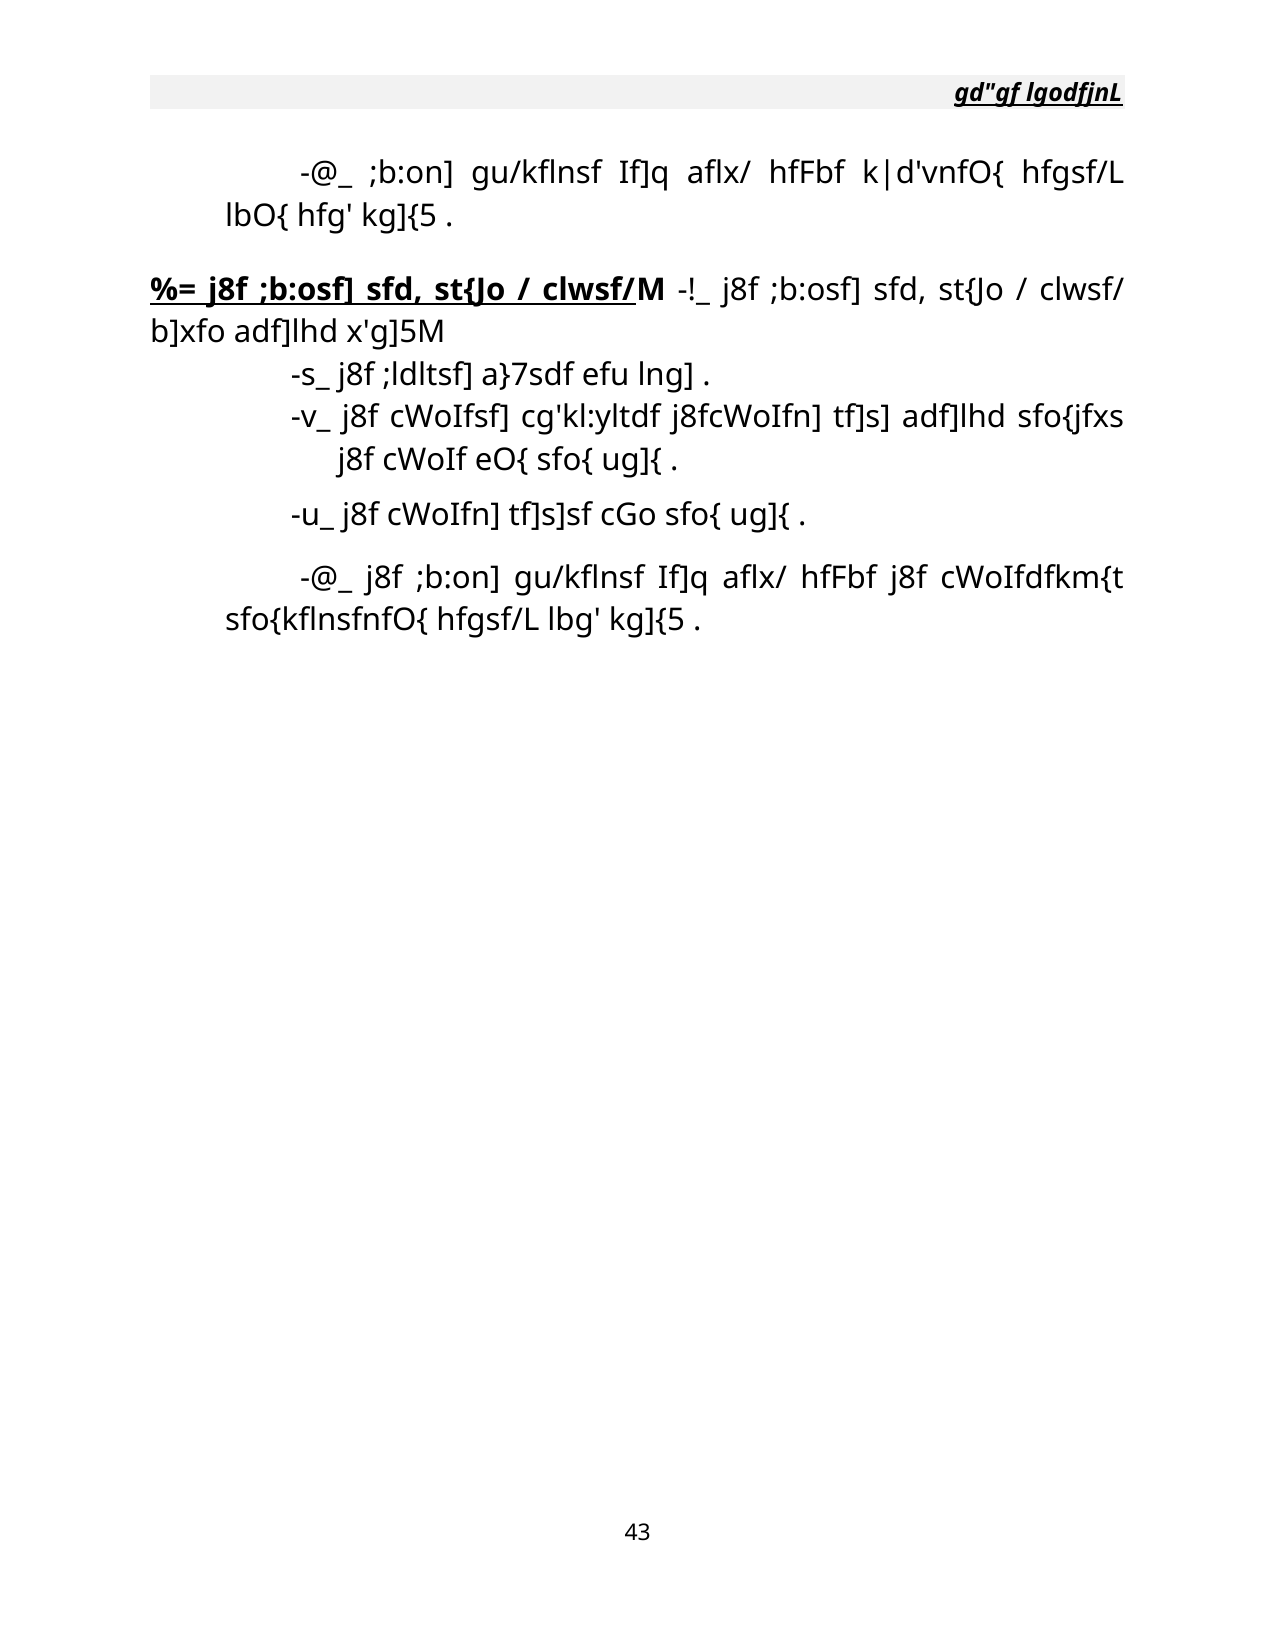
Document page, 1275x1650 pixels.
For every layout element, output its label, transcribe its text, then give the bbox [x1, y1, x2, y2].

text -@_ ;b:on] gu/kflnsf If]q aflx/ hfFbf k|d'vnfO{ hfgsf/L lbO{ hfg' kg]{5 . [225, 150, 1125, 235]
text -@_ j8f ;b:on] gu/kflnsf If]q aflx/ hfFbf j8f cWoIfdfkm{t sfo{kflnsfnfO{ hfgsf/L lbg' kg]{5 . [225, 554, 1125, 640]
text -u_ j8f cWoIfn] tf]s]sf cGo sfo{ ug]{ . [291, 492, 1125, 534]
text -s_ j8f ;ldltsf] a}7sdf efu lng] . [291, 352, 1125, 394]
text -v_ j8f cWoIfsf] cg'kl:yltdf j8fcWoIfn] tf]s] adf]lhd sfo{jfxs j8f cWoIf eO{ sfo{ ug]{ . [291, 394, 1125, 479]
text %= j8f ;b:osf] sfd, st{Jo / clwsf/M -!_ j8f ;b:osf] sfd, st{Jo / clwsf/ b]xfo adf]lhd x'g]5M [150, 266, 1125, 352]
